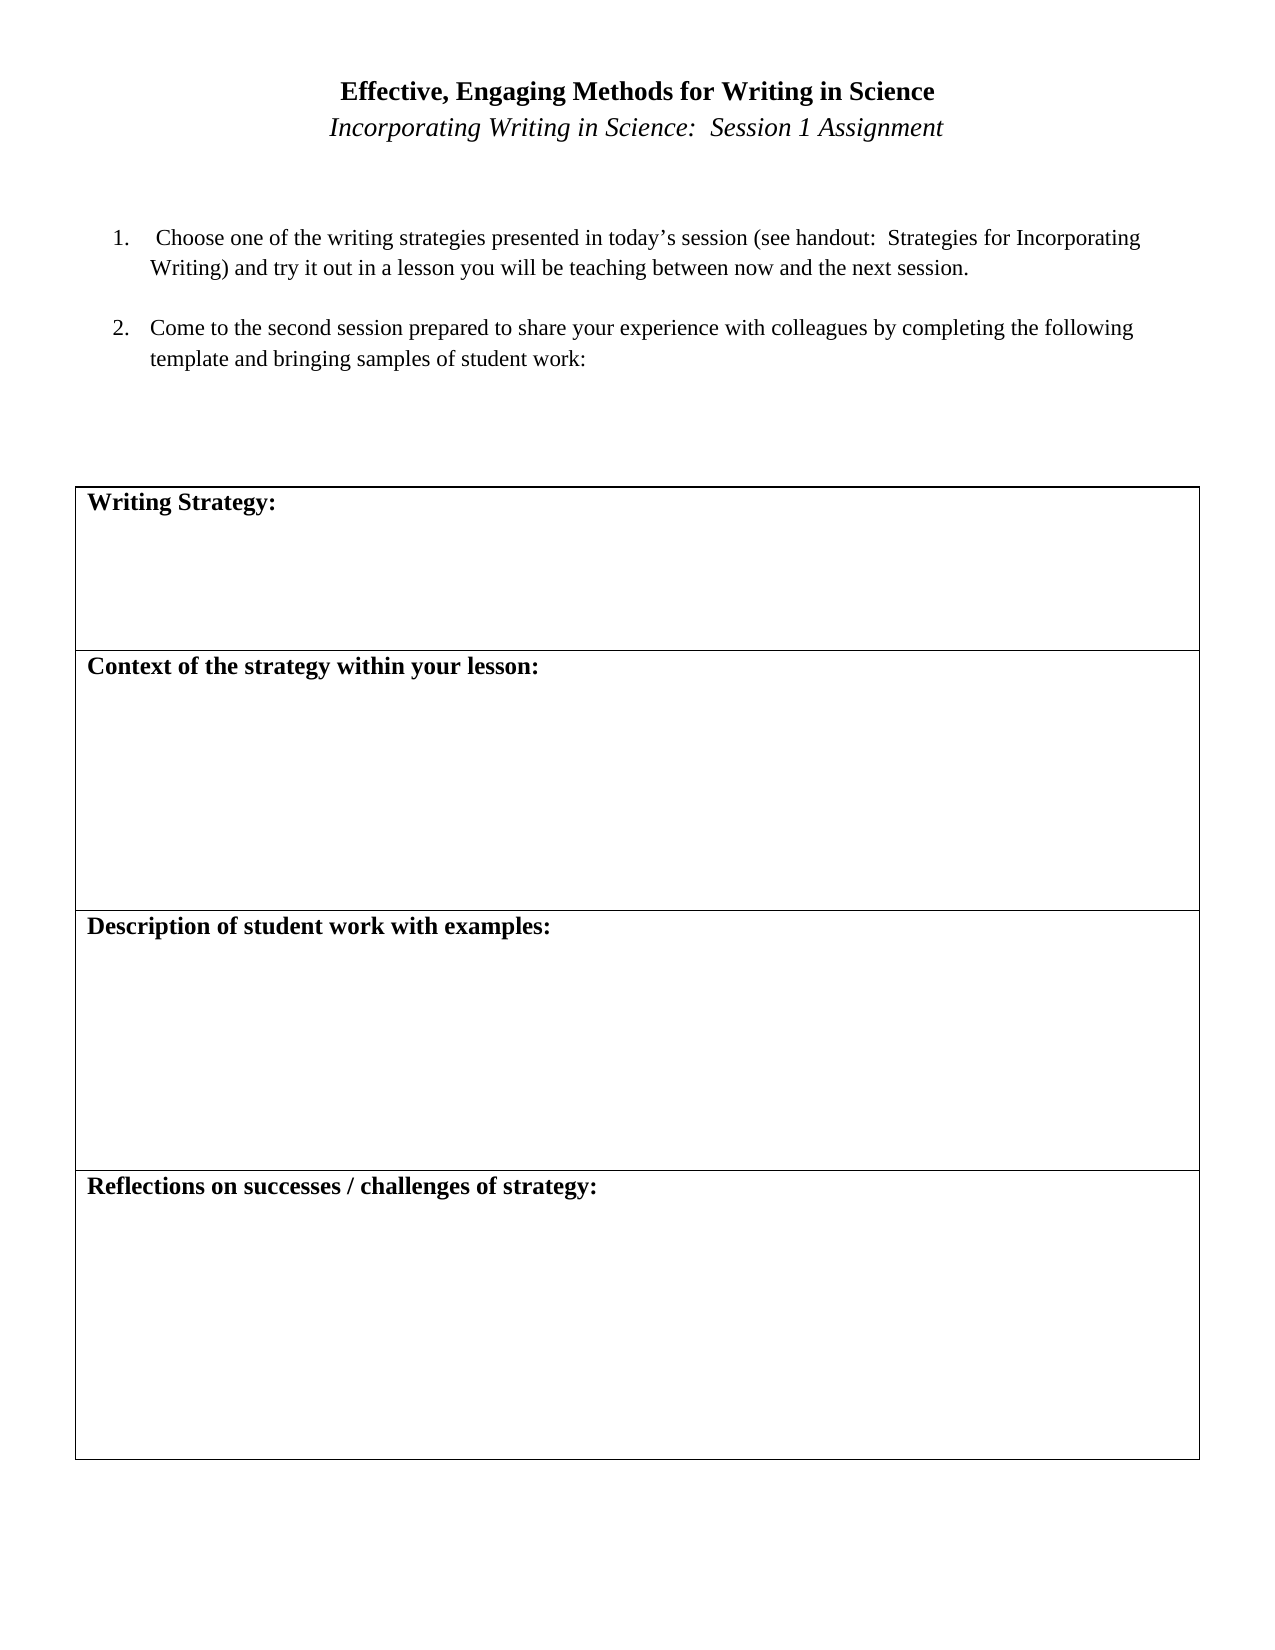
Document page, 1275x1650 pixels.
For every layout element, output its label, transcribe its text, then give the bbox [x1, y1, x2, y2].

table_header Writing Strategy: [76, 488, 1199, 650]
table_cell Description of student work with examples: [76, 911, 1199, 1170]
table_cell Reflections on successes / challenges of strategy: [76, 1171, 1199, 1458]
text Effective, Engaging Methods for Writing in Science [75, 75, 1200, 106]
list Come to the second session prepared to share your experience with colleagues by completing the following template and bringing samples of student work: [112, 314, 1200, 371]
list Choose one of the writing strategies presented in today’s session (see handout: Strategies for Incorporating Writing) and try it out in a lesson you will be teaching between now and the next session. [112, 224, 1200, 280]
table_cell Context of the strategy within your lesson: [76, 651, 1199, 910]
text Incorporating Writing in Science: Session 1 Assignment [75, 111, 1200, 142]
